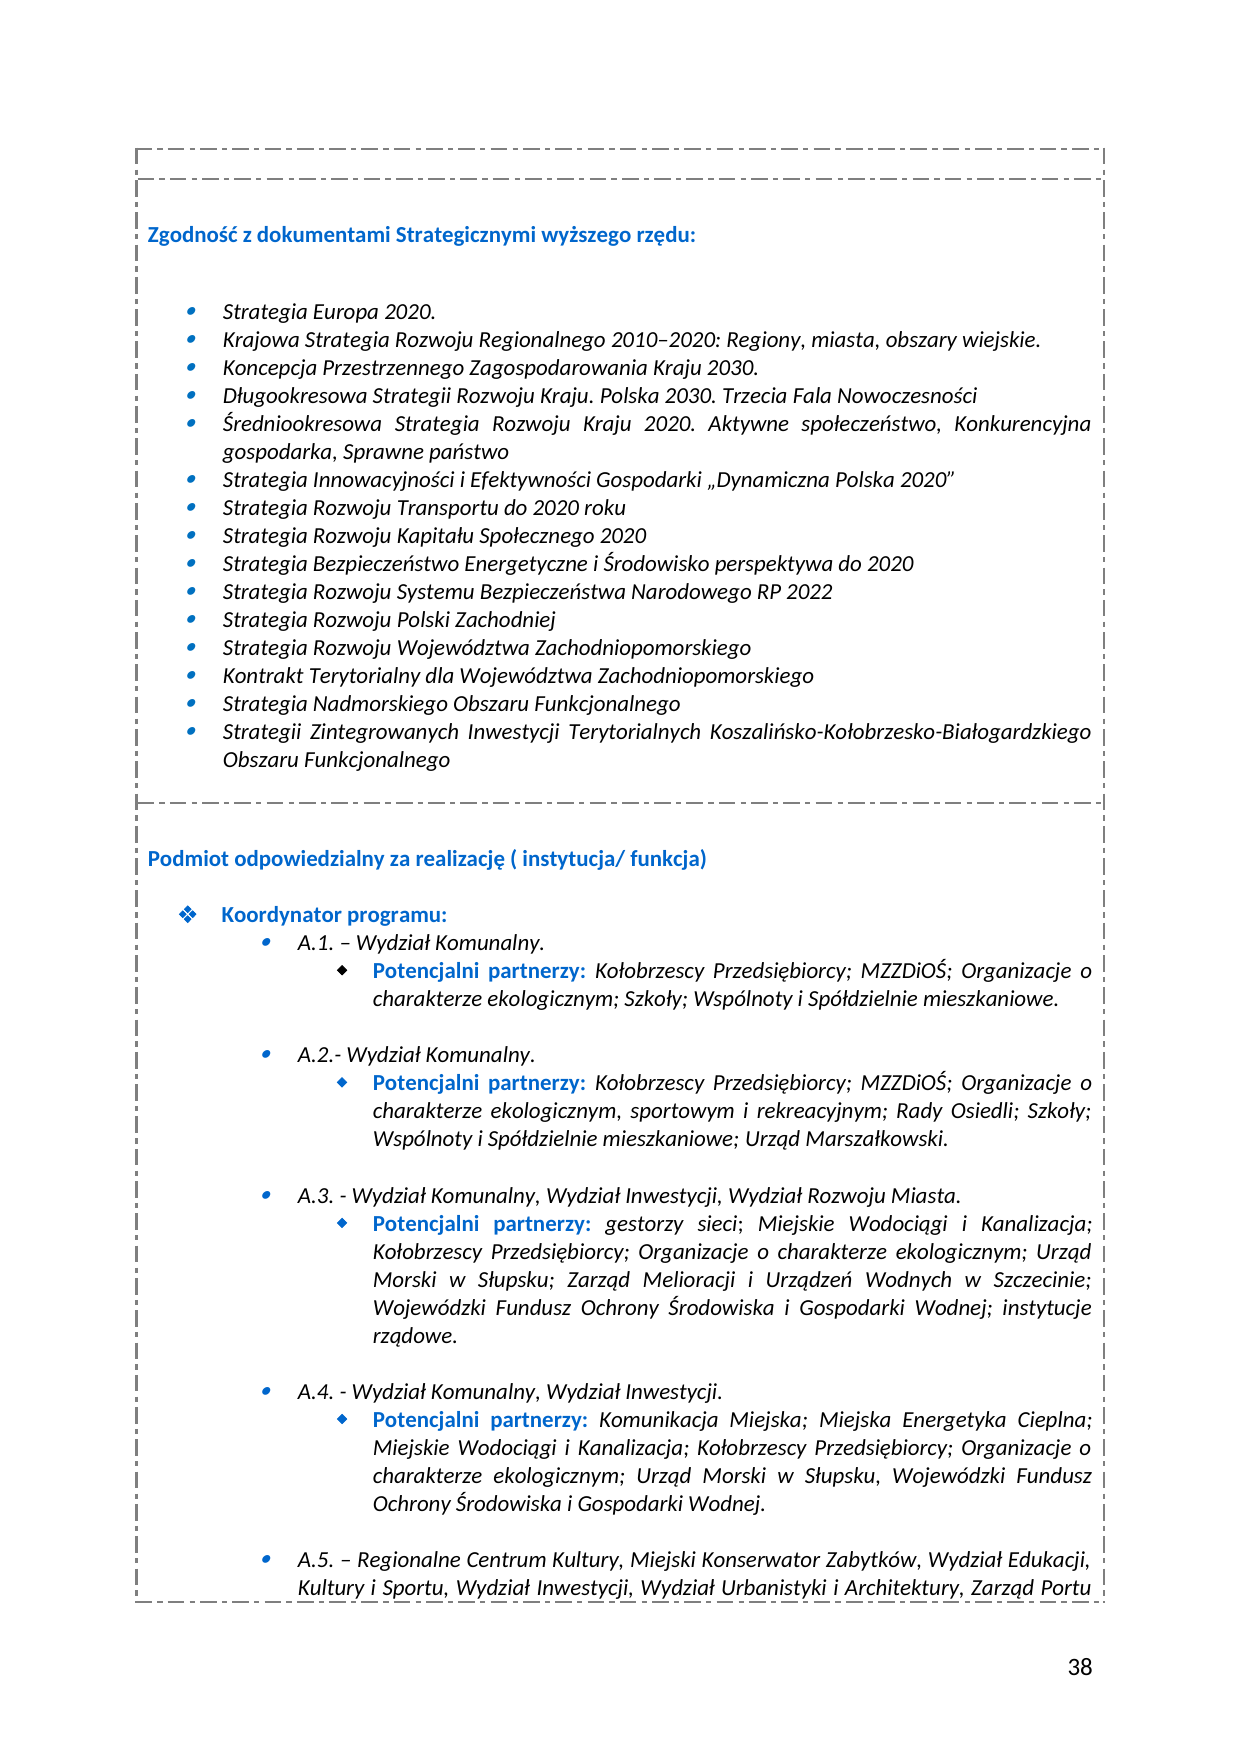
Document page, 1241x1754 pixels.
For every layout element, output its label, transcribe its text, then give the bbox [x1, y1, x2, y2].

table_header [136, 148, 1104, 178]
table_cell Zgodność z dokumentami Strategicznymi wyższego rzędu: Strategia Europa 2020. Krajowa Strategia Rozwoju Regionalnego 2010–2020: Regiony, miasta, obszary wiejskie. Koncepcja Przestrzennego Zagospodarowania Kraju 2030. Długookresowa Strategii Rozwoju Kraju. Polska 2030. Trzecia Fala Nowoczesności Średniookresowa Strategia Rozwoju Kraju 2020. Aktywne społeczeństwo, Konkurencyjna gospodarka, Sprawne państwo Strategia Innowacyjności i Efektywności Gospodarki „Dynamiczna Polska 2020” Strategia Rozwoju Transportu do 2020 roku Strategia Rozwoju Kapitału Społecznego 2020 Strategia Bezpieczeństwo Energetyczne i Środowisko perspektywa do 2020 Strategia Rozwoju Systemu Bezpieczeństwa Narodowego RP 2022 Strategia Rozwoju Polski Zachodniej Strategia Rozwoju Województwa Zachodniopomorskiego Kontrakt Terytorialny dla Województwa Zachodniopomorskiego Strategia Nadmorskiego Obszaru Funkcjonalnego Strategii Zintegrowanych Inwestycji Terytorialnych Koszalińsko-Kołobrzesko-Białogardzkiego Obszaru Funkcjonalnego [136, 178, 1104, 802]
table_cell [136, 802, 1104, 1601]
